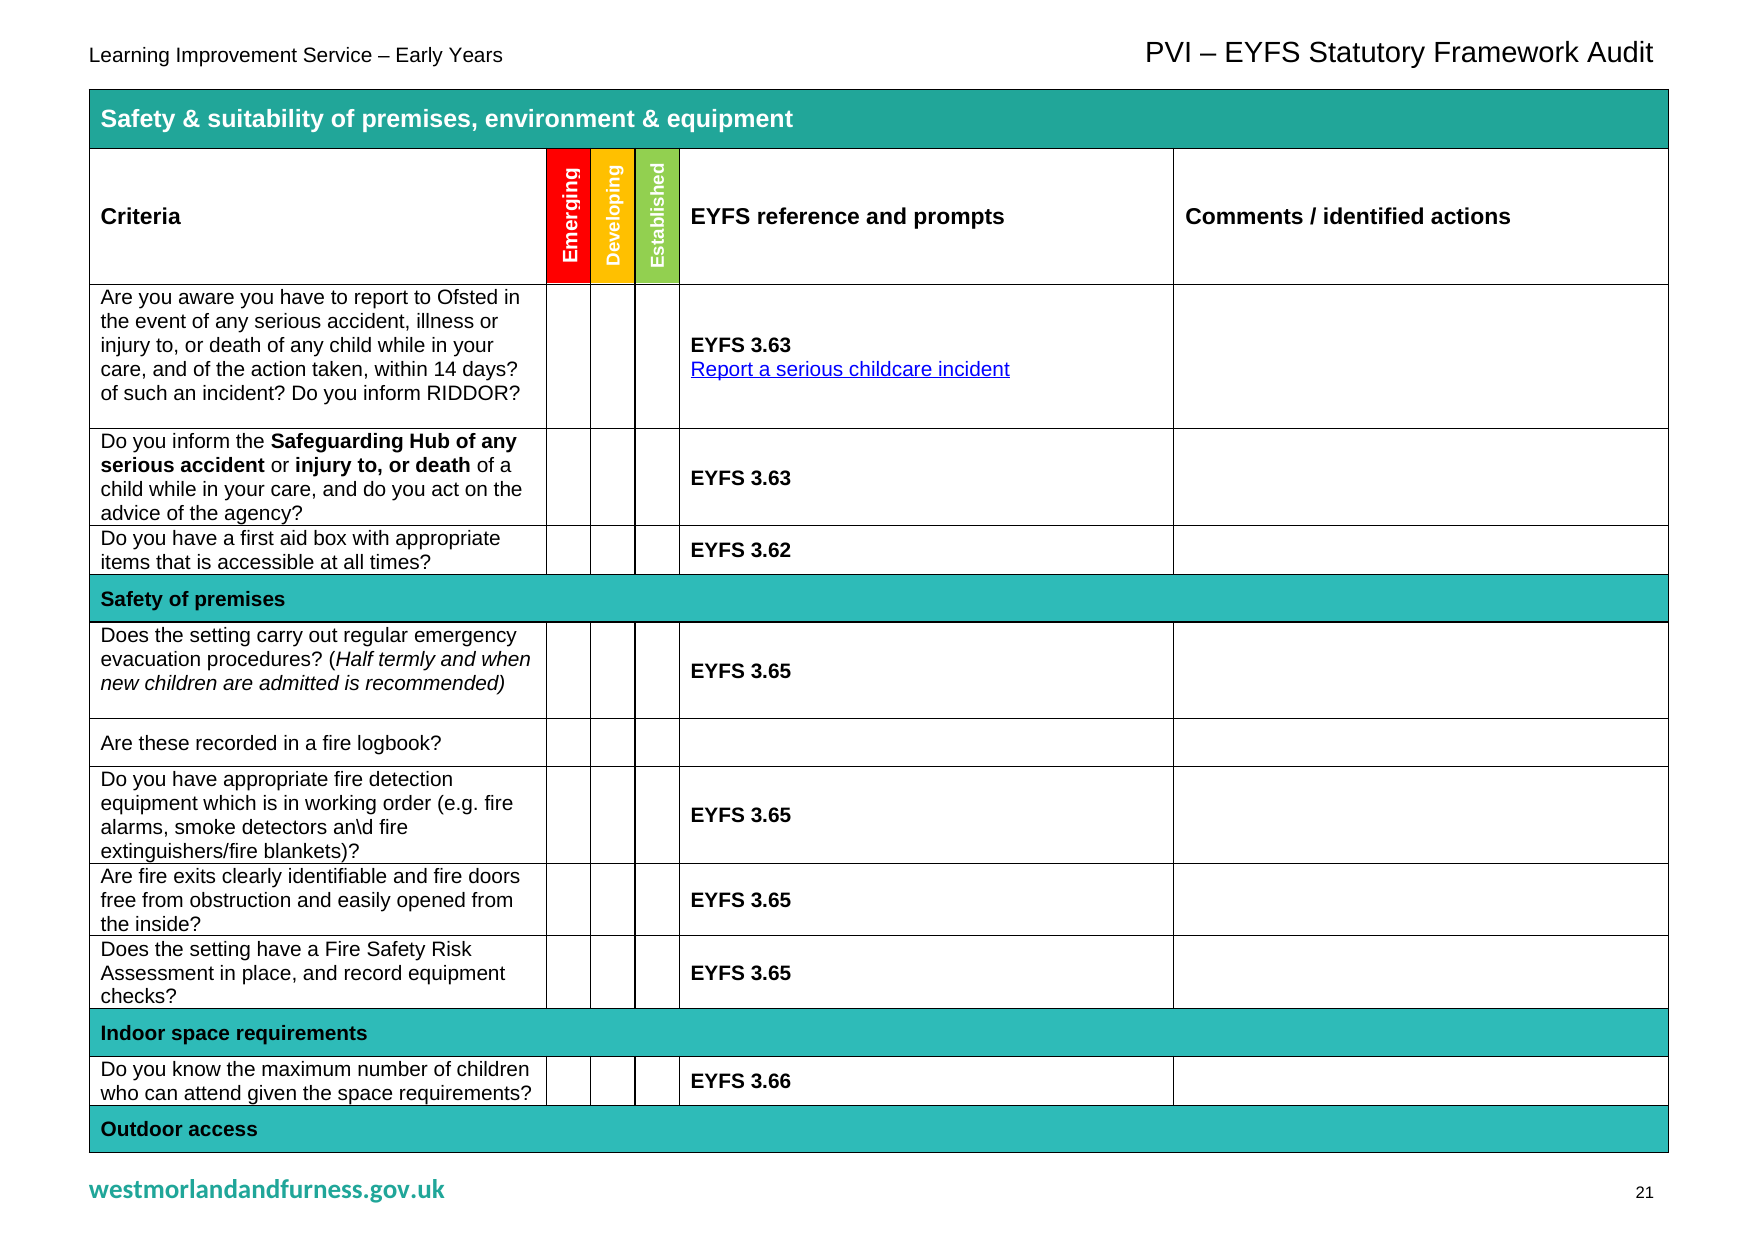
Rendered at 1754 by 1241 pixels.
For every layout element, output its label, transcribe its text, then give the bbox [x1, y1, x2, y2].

table_cell [636, 767, 679, 862]
table_cell [547, 1057, 590, 1104]
table_cell [547, 936, 590, 1008]
table_cell [1174, 1057, 1668, 1104]
table_cell Criteria [90, 149, 546, 283]
table_cell Outdoor access [90, 1106, 1668, 1152]
table_cell Comments / identified actions [1174, 149, 1668, 283]
table_cell [591, 719, 634, 766]
table_cell [591, 864, 634, 935]
table_cell Are these recorded in a fire logbook? [90, 719, 546, 766]
table_cell EYFS 3.65 [680, 936, 1173, 1008]
table_cell Do you know the maximum number of children who can attend given the space requirements? [90, 1057, 546, 1104]
table_header Safety & suitability of premises, environment & equipment [90, 90, 1668, 148]
table_cell Safety of premises [90, 575, 1668, 621]
table_cell Do you have appropriate fire detection equipment which is in working order (e.g. fire alarms, smoke detectors an\d fire extinguishers/fire blankets)? [90, 767, 546, 862]
table_cell Does the setting carry out regular emergency evacuation procedures? (Half termly and when new children are admitted is recommended) [90, 623, 546, 718]
table_cell Do you have a first aid box with appropriate items that is accessible at all times? [90, 526, 546, 574]
table_cell EYFS 3.65 [680, 767, 1173, 862]
table_cell [547, 526, 590, 574]
table_cell [636, 719, 679, 766]
table_cell [591, 429, 634, 525]
table_cell EYFS 3.65 [680, 864, 1173, 935]
table_cell Developing [591, 149, 634, 283]
table_cell [680, 719, 1173, 766]
table_cell [547, 767, 590, 862]
table_cell [1174, 936, 1668, 1008]
table_cell [1174, 864, 1668, 935]
table_cell EYFS 3.66 [680, 1057, 1173, 1104]
table_cell [636, 864, 679, 935]
table_cell Do you inform the Safeguarding Hub of any serious accident or injury to, or death of a child while in your care, and do you act on the advice of the agency? [90, 429, 546, 525]
table_cell [636, 1057, 679, 1104]
table_cell Are you aware you have to report to Ofsted in the event of any serious accident, illness or injury to, or death of any child while in your care, and of the action taken, within 14 days? of such an incident? Do you inform RIDDOR? [90, 285, 546, 428]
table_cell [547, 719, 590, 766]
table_cell EYFS 3.63 Report a serious childcare incident [680, 285, 1173, 428]
table_cell [636, 429, 679, 525]
table_cell Indoor space requirements [90, 1009, 1668, 1056]
table_cell EYFS reference and prompts [680, 149, 1173, 283]
table_cell [547, 429, 590, 525]
table_cell EYFS 3.63 [680, 429, 1173, 525]
table_cell [636, 623, 679, 718]
table_cell [1174, 285, 1668, 428]
table_cell [1174, 623, 1668, 718]
table_cell [547, 864, 590, 935]
table_cell EYFS 3.65 [680, 623, 1173, 718]
table_cell [591, 936, 634, 1008]
table_cell [591, 285, 634, 428]
table_cell [636, 936, 679, 1008]
table_cell Established [636, 149, 679, 283]
table_cell [1174, 526, 1668, 574]
table_cell EYFS 3.62 [680, 526, 1173, 574]
table_cell [591, 767, 634, 862]
table_cell [1174, 719, 1668, 766]
table_cell [547, 623, 590, 718]
table_cell [1174, 767, 1668, 862]
table_cell [1174, 429, 1668, 525]
table_cell [636, 526, 679, 574]
table_cell [591, 526, 634, 574]
table_cell Emerging [547, 149, 590, 283]
table_cell Are fire exits clearly identifiable and fire doors free from obstruction and easily opened from the inside? [90, 864, 546, 935]
table_cell [591, 623, 634, 718]
table_cell [636, 285, 679, 428]
table_cell Does the setting have a Fire Safety Risk Assessment in place, and record equipment checks? [90, 936, 546, 1008]
table_cell [591, 1057, 634, 1104]
table_cell [547, 285, 590, 428]
